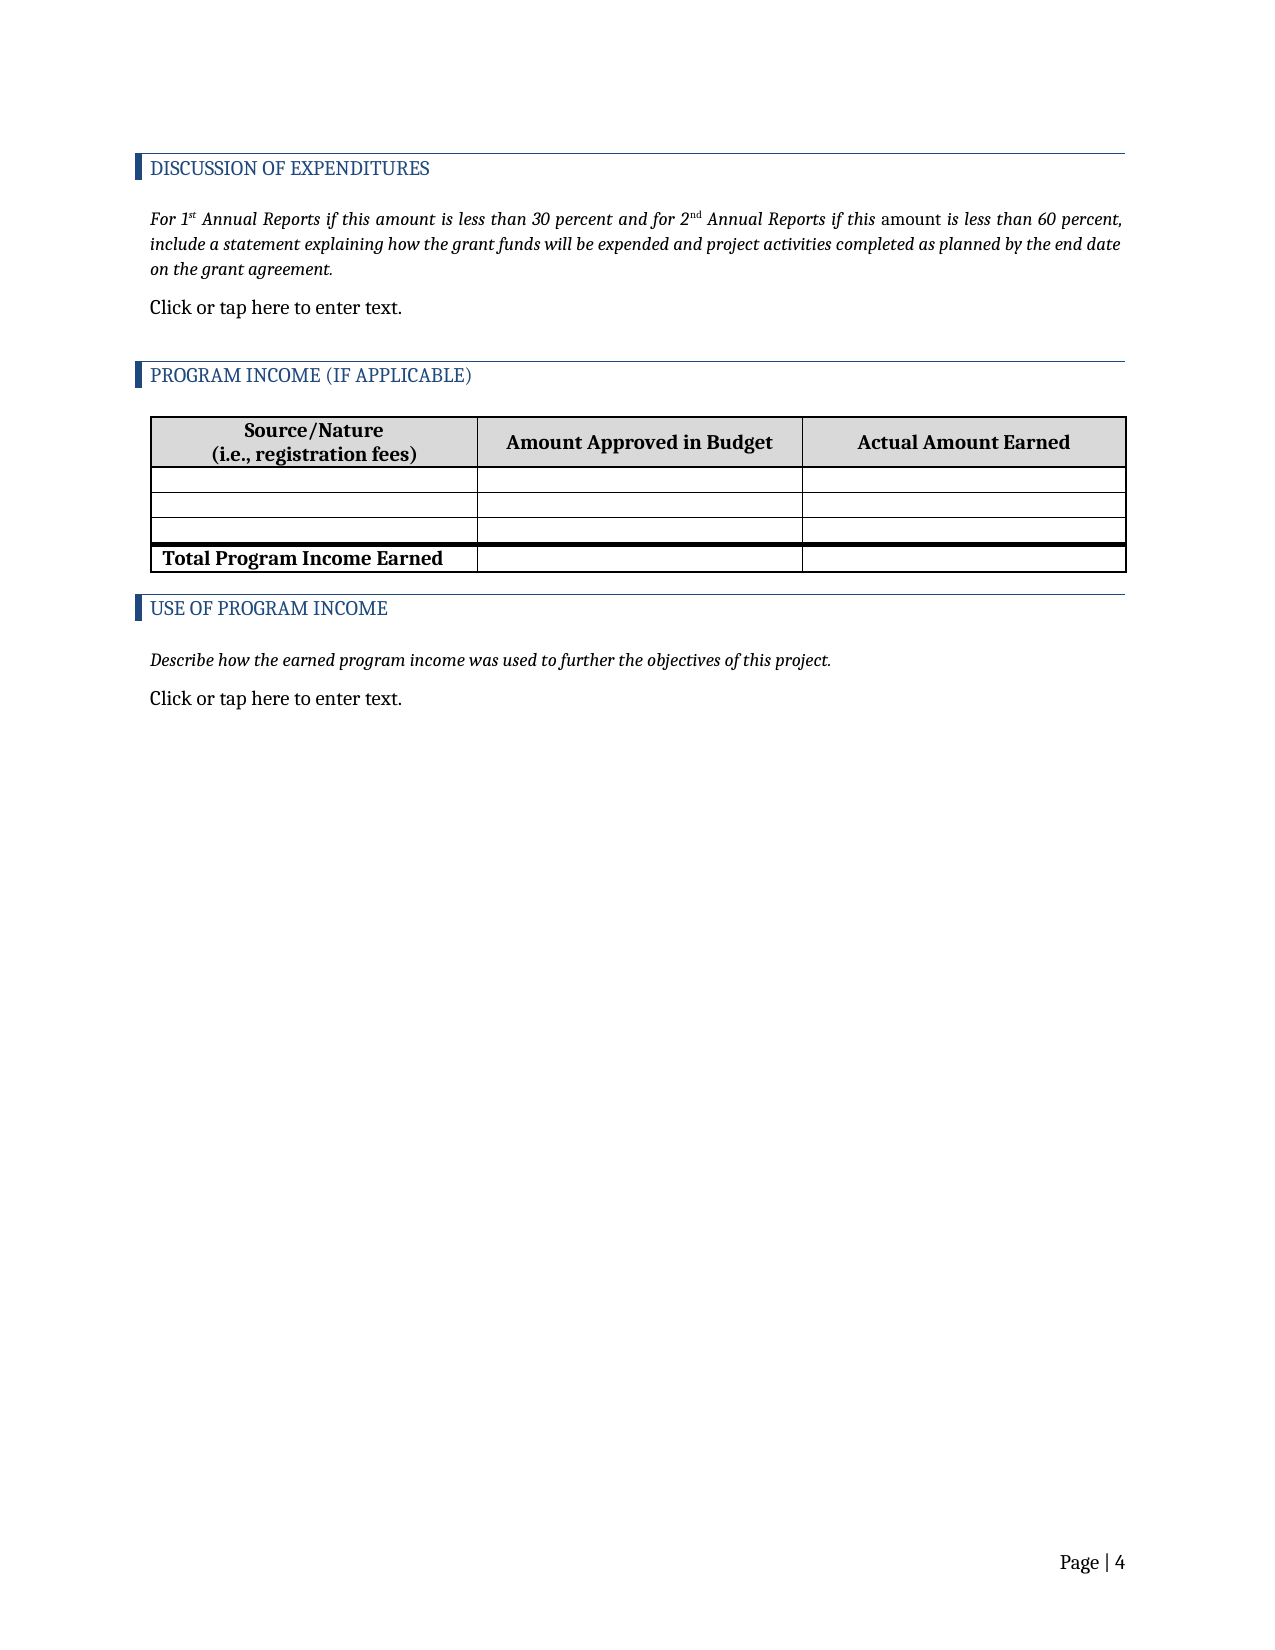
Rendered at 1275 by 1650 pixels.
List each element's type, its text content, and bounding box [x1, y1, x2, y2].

table_cell [803, 468, 1125, 492]
table_cell [152, 468, 477, 492]
table_cell [478, 547, 802, 571]
table_cell [478, 468, 802, 492]
table_cell [478, 518, 802, 542]
table_cell Total Program Income Earned [152, 547, 477, 571]
subtitle Program Income (if applicable) [142, 362, 1125, 388]
table_cell [803, 547, 1125, 571]
table_cell [152, 493, 477, 517]
subtitle Use of Program Income [142, 595, 1125, 621]
subtitle Discussion of expenditures [142, 154, 1125, 180]
table_cell [152, 518, 477, 542]
table_header Amount Approved in Budget [478, 418, 802, 466]
table_cell [478, 493, 802, 517]
table_header Actual Amount Earned [803, 418, 1125, 466]
table_header Source/Nature (i.e., registration fees) [152, 418, 477, 466]
table_cell [803, 493, 1125, 517]
table_cell [803, 518, 1125, 542]
text For 1st Annual Reports if this amount is less than 30 percent and for 2nd Annual Reports if this amount is less than 60 percent, include a statement explaining how the grant funds will be expended and project activities completed as planned by the end date on the grant agreement. [150, 209, 1125, 280]
text Describe how the earned program income was used to further the objectives of this project. [150, 649, 1125, 671]
